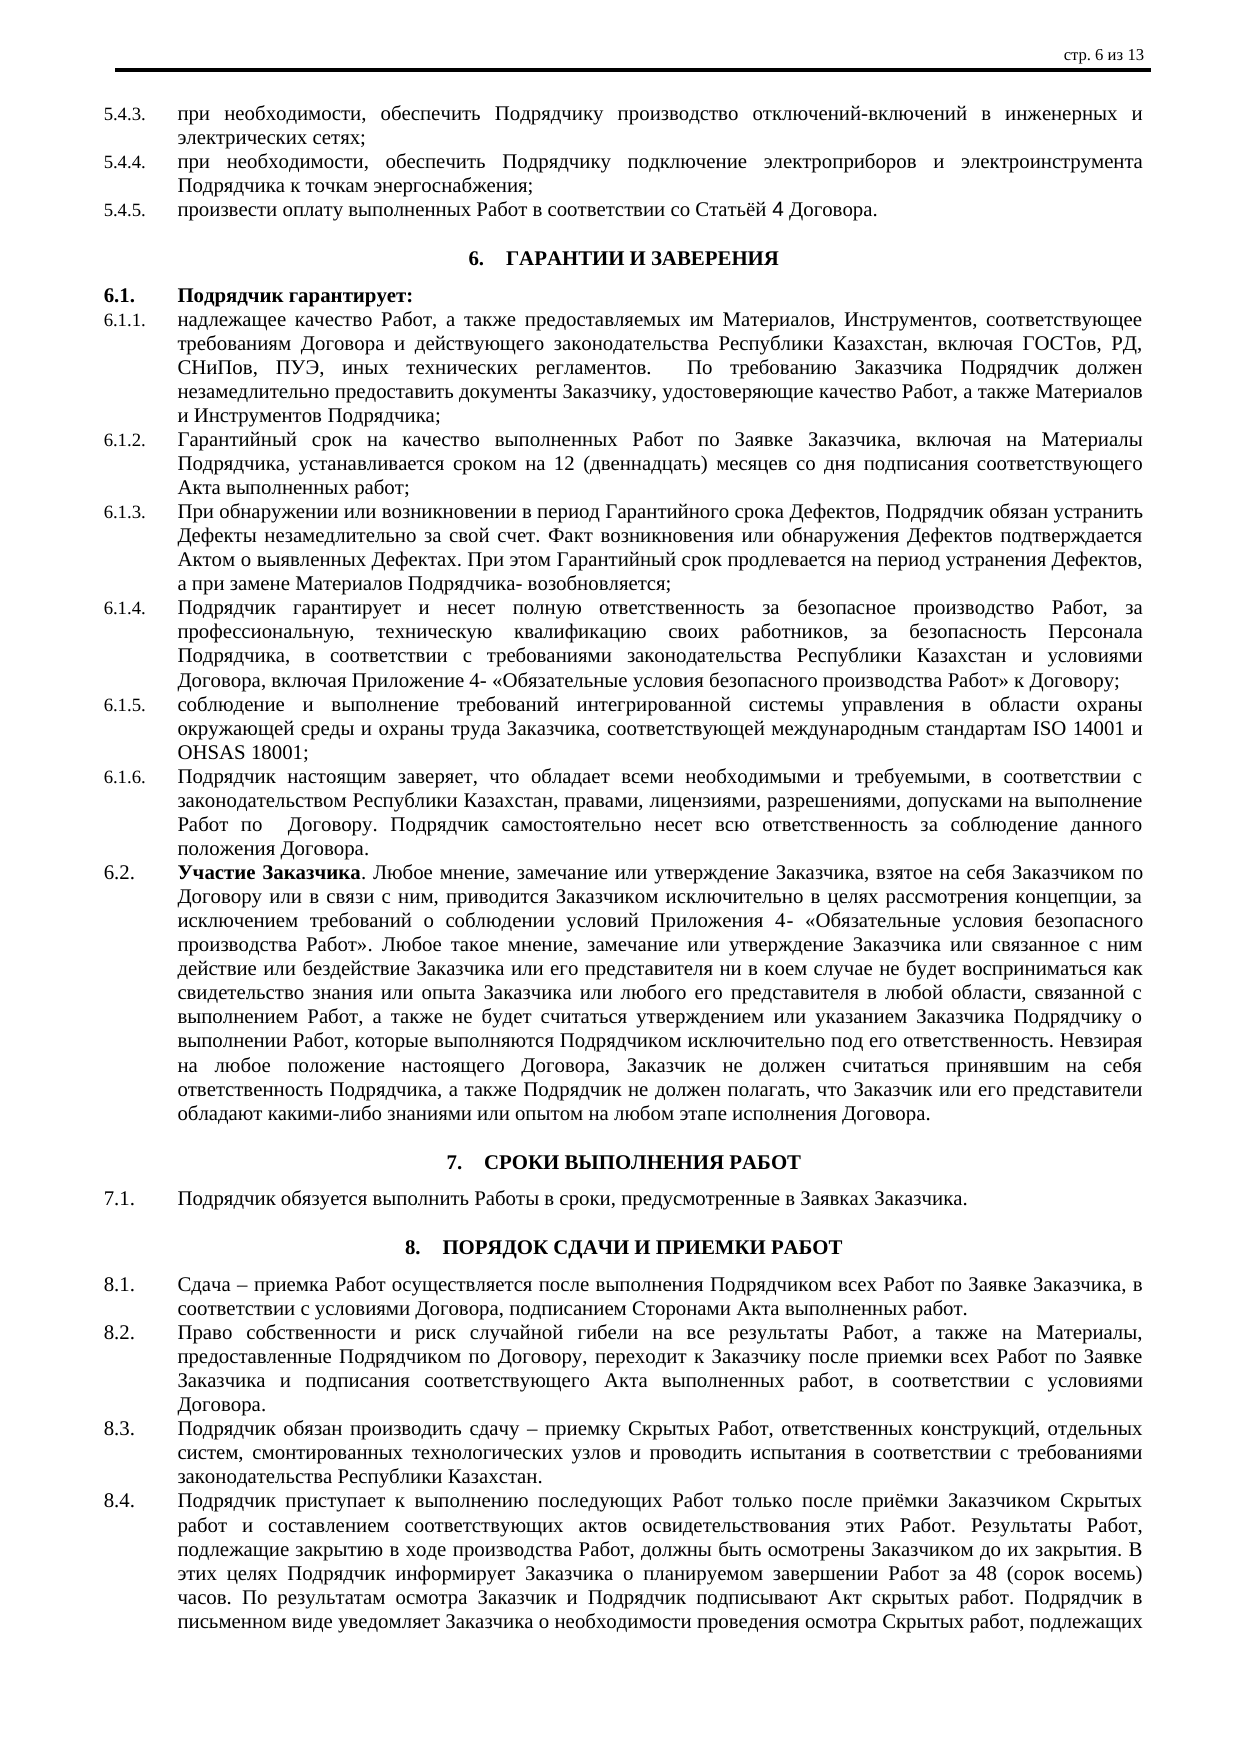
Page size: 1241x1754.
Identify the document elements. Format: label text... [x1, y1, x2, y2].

list Подрядчик гарантирует и несет полную ответственность за безопасное производство Работ, за профессиональную, техническую квалификацию своих работников, за безопасность Персонала Подрядчика, в соответствии с требованиями законодательства Республики Казахстан и условиями Договора, включая Приложение 4- «Обязательные условия безопасного производства Работ» к Договору; [103, 595, 1144, 692]
list Подрядчик обязан производить сдачу – приемку Скрытых Работ, ответственных конструкций, отдельных систем, смонтированных технологических узлов и проводить испытания в соответствии с требованиями законодательства Республики Казахстан. [103, 1416, 1144, 1488]
list Сдача – приемка Работ осуществляется после выполнения Подрядчиком всех Работ по Заявке Заказчика, в соответствии с условиями Договора, подписанием Сторонами Акта выполненных работ. [103, 1272, 1144, 1320]
list при необходимости, обеспечить Подрядчику подключение электроприборов и электроинструмента Подрядчика к точкам энергоснабжения; [103, 149, 1144, 197]
list Право собственности и риск случайной гибели на все результаты Работ, а также на Материалы, предоставленные Подрядчиком по Договору, переходит к Заказчику после приемки всех Работ по Заявке Заказчика и подписания соответствующего Акта выполненных работ, в соответствии с условиями Договора. [103, 1320, 1144, 1416]
list Подрядчик гарантирует: [103, 282, 1144, 307]
list ПОРЯДОК СДАЧИ И ПРИЕМКИ РАБОТ [103, 1235, 1144, 1259]
list Участие Заказчика. Любое мнение, замечание или утверждение Заказчика, взятое на себя Заказчиком по Договору или в связи с ним, приводится Заказчиком исключительно в целях рассмотрения концепции, за исключением требований о соблюдении условий Приложения 4- «Обязательные условия безопасного производства Работ». Любое такое мнение, замечание или утверждение Заказчика или связанное с ним действие или бездействие Заказчика или его представителя ни в коем случае не будет восприниматься как свидетельство знания или опыта Заказчика или любого его представителя в любой области, связанной с выполнением Работ, а также не будет считаться утверждением или указанием Заказчика Подрядчику о выполнении Работ, которые выполняются Подрядчиком исключительно под его ответственность. Невзирая на любое положение настоящего Договора, Заказчик не должен считаться принявшим на себя ответственность Подрядчика, а также Подрядчик не должен полагать, что Заказчик или его представители обладают какими-либо знаниями или опытом на любом этапе исполнения Договора. [103, 860, 1144, 1125]
list Подрядчик настоящим заверяет, что обладает всеми необходимыми и требуемыми, в соответствии с законодательством Республики Казахстан, правами, лицензиями, разрешениями, допусками на выполнение Работ по Договору. Подрядчик самостоятельно несет всю ответственность за соблюдение данного положения Договора. [103, 764, 1144, 860]
list надлежащее качество Работ, а также предоставляемых им Материалов, Инструментов, соответствующее требованиям Договора и действующего законодательства Республики Казахстан, включая ГОСТов, РД, СНиПов, ПУЭ, иных технических регламентов. По требованию Заказчика Подрядчик должен незамедлительно предоставить документы Заказчику, удостоверяющие качество Работ, а также Материалов и Инструментов Подрядчика; [103, 307, 1144, 427]
list Гарантийный срок на качество выполненных Работ по Заявке Заказчика, включая на Материалы Подрядчика, устанавливается сроком на 12 (двеннадцать) месяцев со дня подписания соответствующего Акта выполненных работ; [103, 427, 1144, 499]
list соблюдение и выполнение требований интегрированной системы управления в области охраны окружающей среды и охраны труда Заказчика, соответствующей международным стандартам ISO 14001 и OHSAS 18001; [103, 692, 1144, 764]
list Подрядчик обязуется выполнить Работы в сроки, предусмотренные в Заявках Заказчика. [103, 1186, 1144, 1210]
list произвести оплату выполненных Работ в соответствии со Статьёй 4 Договора. [103, 197, 1144, 221]
list При обнаружении или возникновении в период Гарантийного срока Дефектов, Подрядчик обязан устранить Дефекты незамедлительно за свой счет. Факт возникновения или обнаружения Дефектов подтверждается Актом о выявленных Дефектах. При этом Гарантийный срок продлевается на период устранения Дефектов, а при замене Материалов Подрядчика- возобновляется; [103, 499, 1144, 595]
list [103, 1488, 1144, 1633]
list СРОКИ ВЫПОЛНЕНИЯ РАБОТ [103, 1150, 1144, 1174]
list при необходимости, обеспечить Подрядчику производство отключений-включений в инженерных и электрических сетях; [103, 101, 1144, 149]
list ГАРАНТИИ И ЗАВЕРЕНИЯ [103, 246, 1144, 270]
